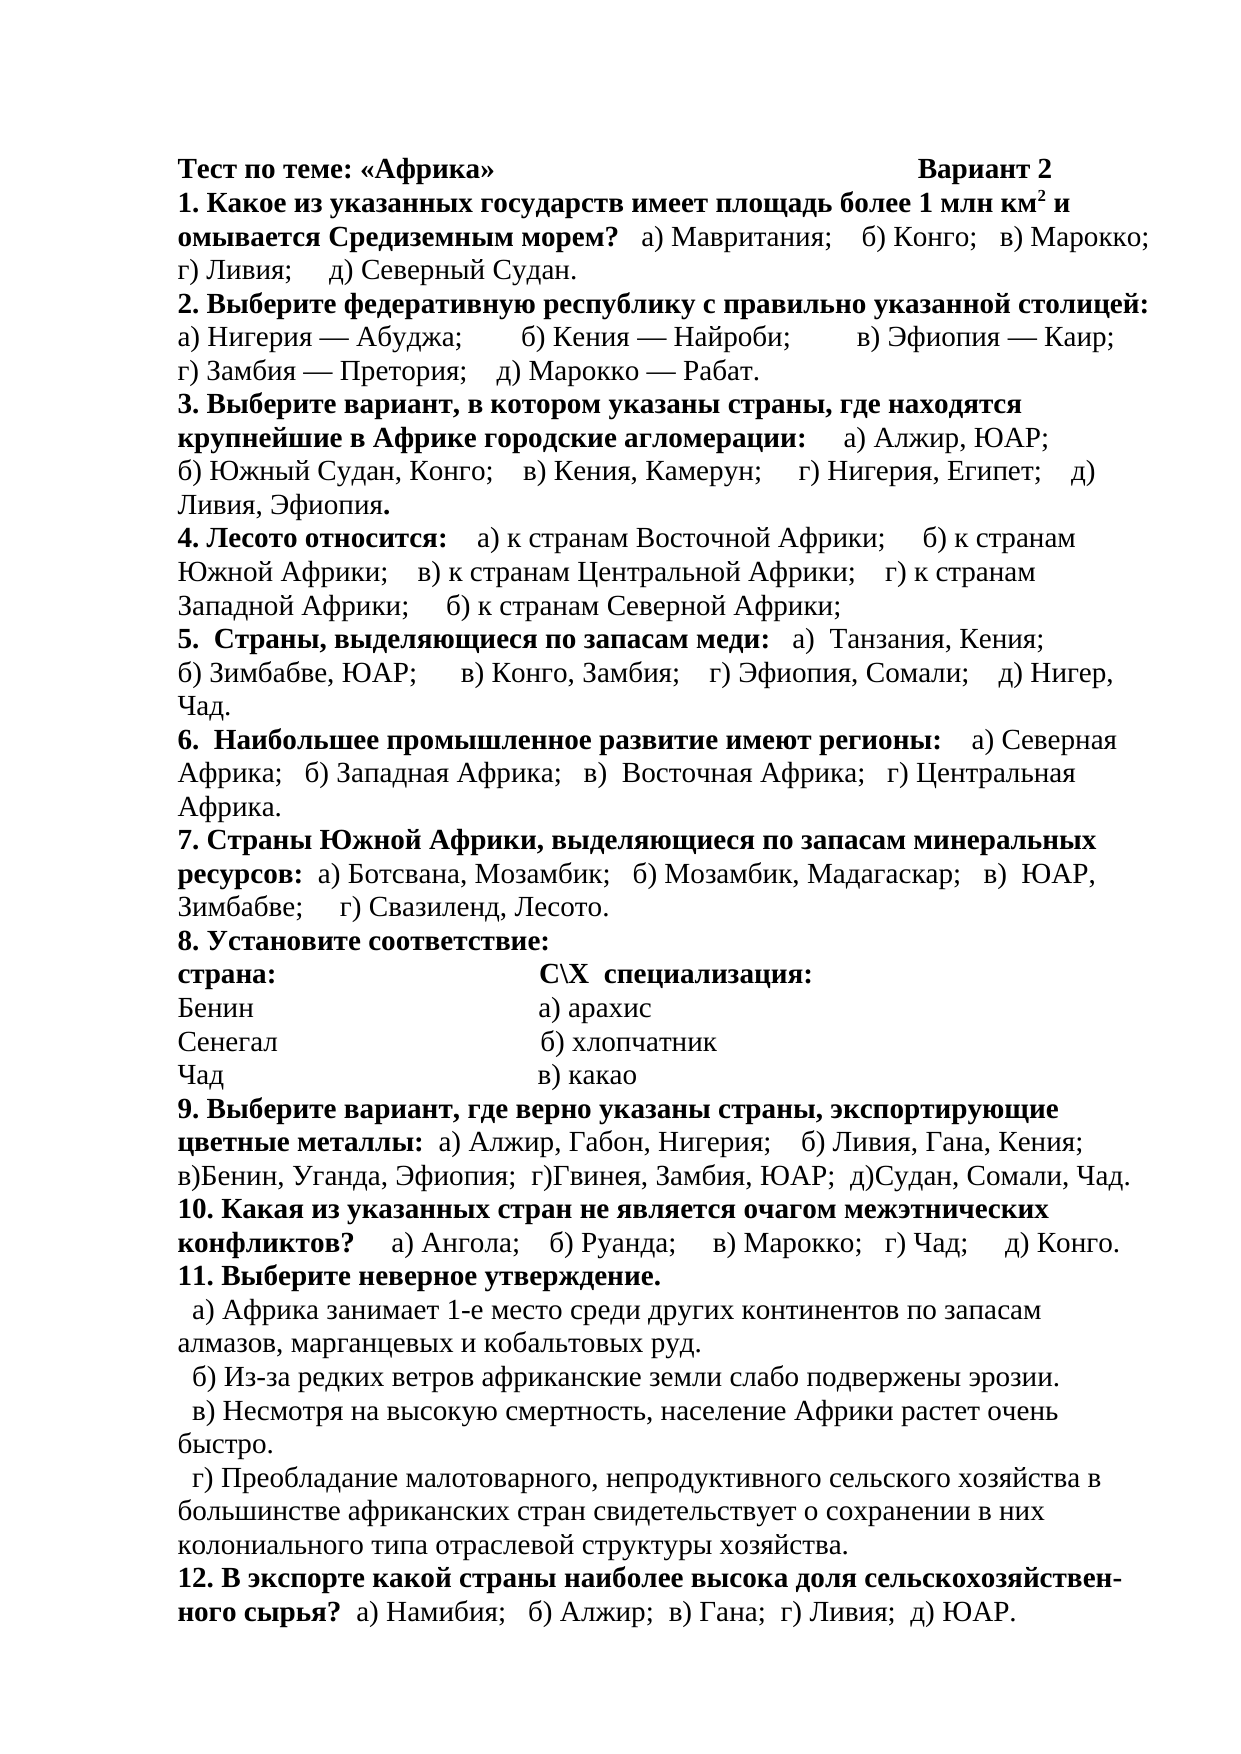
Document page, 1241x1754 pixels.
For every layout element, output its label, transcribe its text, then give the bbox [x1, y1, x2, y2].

text 4. Лесото относится: а) к странам Восточной Африки; б) к странам Южной Африки; в) к странам Центральной Африки; г) к странам Западной Африки; б) к странам Северной Африки; [177, 521, 1152, 621]
text г) Преобладание малотоварного, непродуктивного сельского хозяйства в большинстве африканских стран свидетельствует о сохранении в них колониального типа отраслевой структуры хозяйства. [177, 1460, 1152, 1560]
text 11. Выберите неверное утверждение. [177, 1258, 1152, 1292]
text Чад в) какао [177, 1057, 1152, 1091]
text 6. Наибольшее промышленное развитие имеют регионы: а) Северная Африка; б) Западная Африка; в) Восточная Африка; г) Центральная Африка. [177, 722, 1152, 822]
text 2. Выберите федеративную республику с правильно указанной столицей: а) Нигерия — Абуджа; б) Кения — Найроби; в) Эфиопия — Каир; г) Замбия — Претория; д) Марокко — Рабат. [177, 286, 1152, 386]
text в) Несмотря на высокую смертность, население Африки растет очень быстро. [177, 1393, 1152, 1460]
text Бенин а) арахис [177, 990, 1152, 1024]
text 1. Какое из указанных государств имеет площадь более 1 млн км2 и омывается Средиземным морем? а) Мавритания; б) Конго; в) Марокко; г) Ливия; д) Северный Судан. [177, 185, 1152, 286]
text страна: С\Х специализация: [177, 957, 1152, 990]
text 10. Какая из указанных стран не является очагом межэтнических конфликтов? а) Ангола; б) Руанда; в) Марокко; г) Чад; д) Конго. [177, 1191, 1152, 1258]
text 9. Выберите вариант, где верно указаны страны, экспортирующие цветные металлы: а) Алжир, Габон, Нигерия; б) Ливия, Гана, Кения; в)Бенин, Уганда, Эфиопия; г)Гвинея, Замбия, ЮАР; д)Судан, Сомали, Чад. [177, 1091, 1152, 1191]
text 3. Выберите вариант, в котором указаны страны, где находятся крупнейшие в Африке городские агломерации: а) Алжир, ЮАР; б) Южный Судан, Конго; в) Кения, Камерун; г) Нигерия, Египет; д) Ливия, Эфиопия. [177, 386, 1152, 521]
text 12. В экспорте какой страны наиболее высока доля сельскохозяйствен- ного сырья? а) Намибия; б) Алжир; в) Гана; г) Ливия; д) ЮАР. [177, 1560, 1152, 1627]
text 8. Установите соответствие: [177, 923, 1152, 957]
text 5. Страны, выделяющиеся по запасам меди: а) Танзания, Кения; б) Зимбабве, ЮАР; в) Конго, Замбия; г) Эфиопия, Сомали; д) Нигер, Чад. [177, 621, 1152, 722]
text 7. Страны Южной Африки, выделяющиеся по запасам минеральных ресурсов: а) Ботсвана, Мозамбик; б) Мозамбик, Мадагаскар; в) ЮАР, Зимбабве; г) Свазиленд, Лесото. [177, 822, 1152, 923]
text Сенегал б) хлопчатник [177, 1024, 1152, 1057]
text Тест по теме: «Африка» Вариант 2 [177, 152, 1152, 185]
text а) Африка занимает 1-е место среди других континентов по запасам алмазов, марганцевых и кобальтовых руд. [177, 1292, 1152, 1359]
text б) Из-за редких ветров африканские земли слабо подвержены эрозии. [177, 1359, 1152, 1393]
